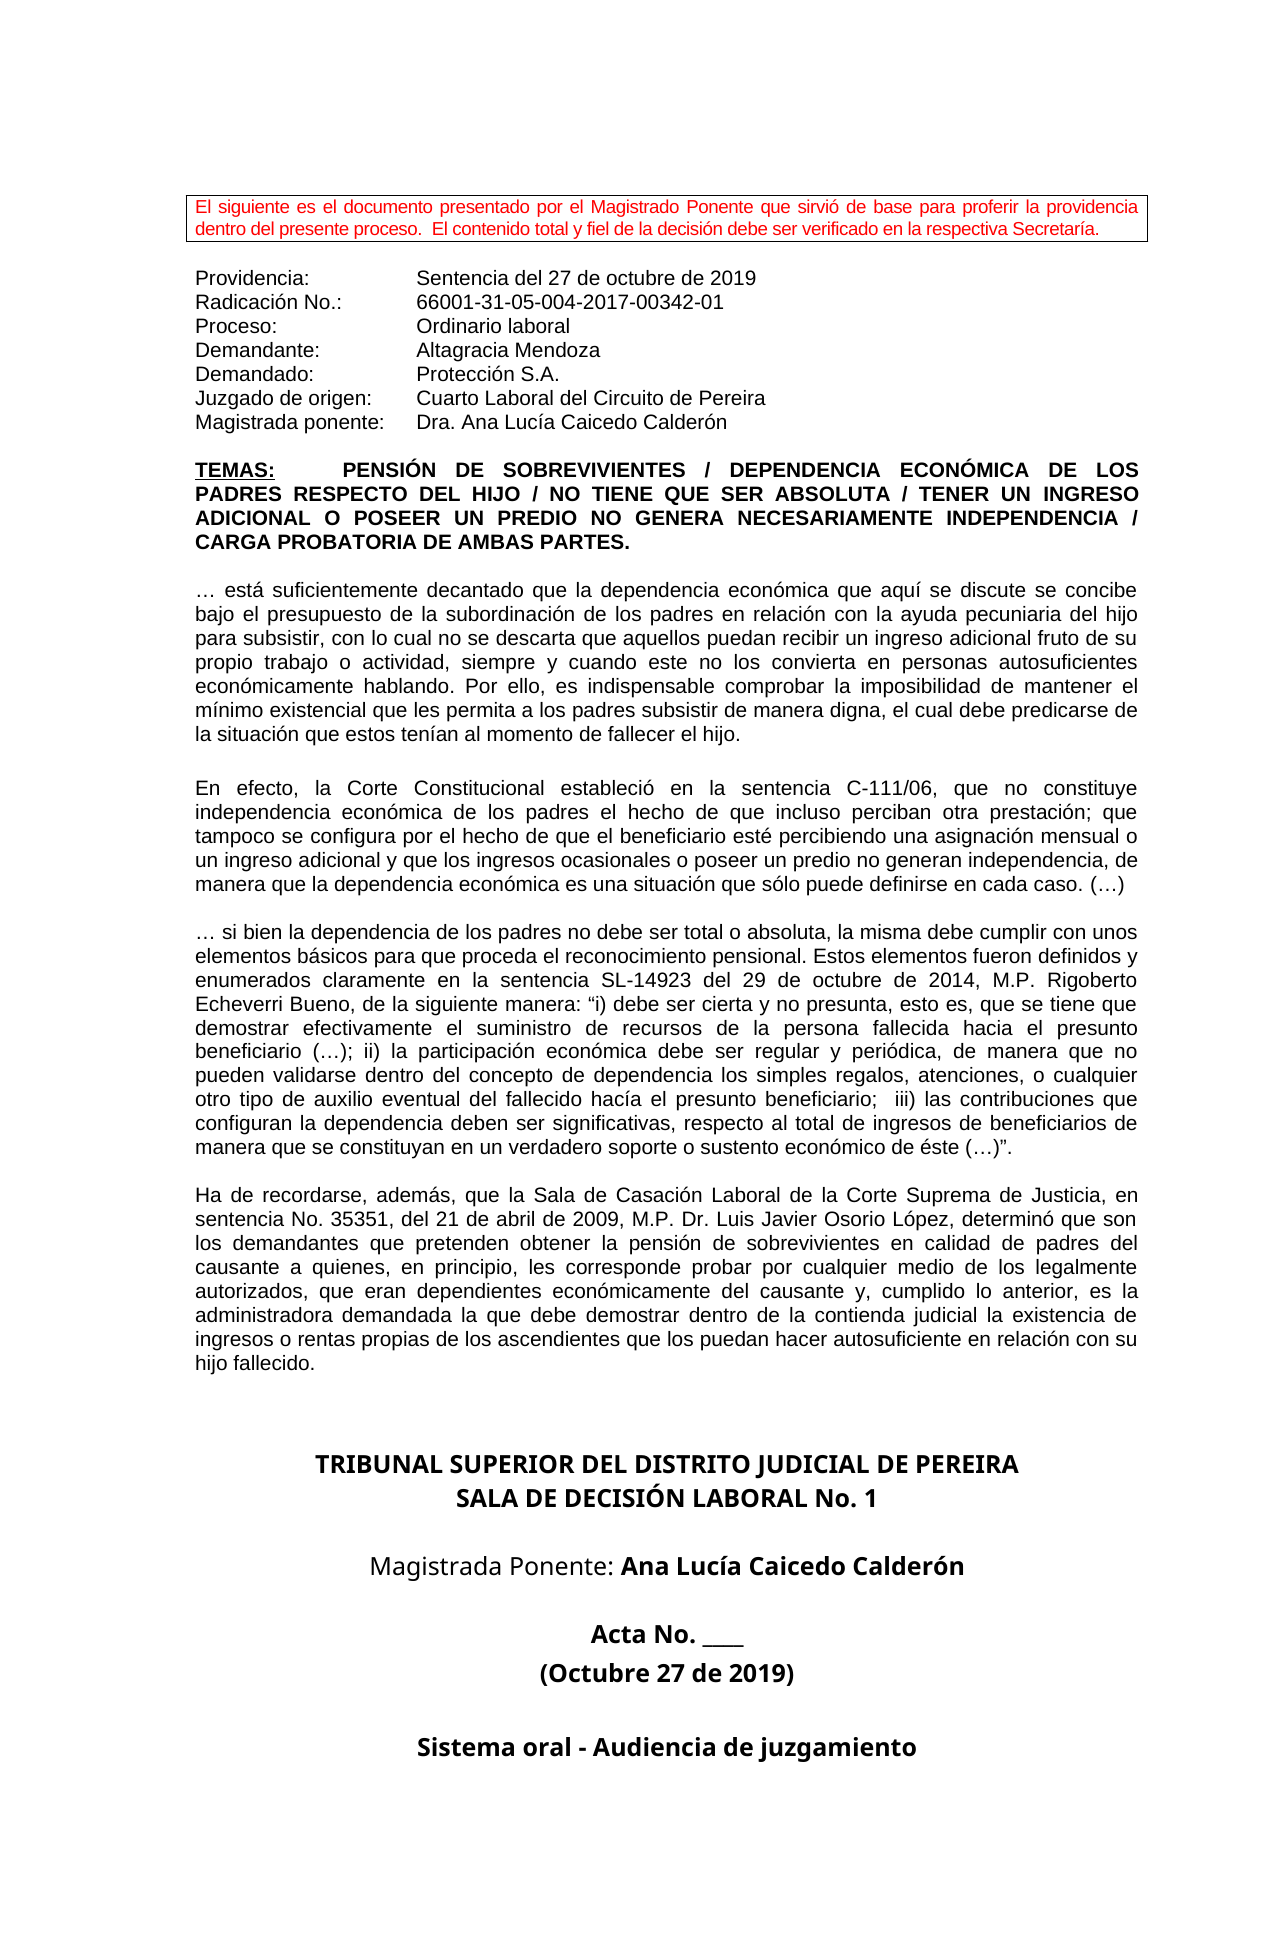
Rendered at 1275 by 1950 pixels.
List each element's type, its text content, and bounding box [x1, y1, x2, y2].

text … está suficientemente decantado que la dependencia económica que aquí se discute se concibe bajo el presupuesto de la subordinación de los padres en relación con la ayuda pecuniaria del hijo para subsistir, con lo cual no se descarta que aquellos puedan recibir un ingreso adicional fruto de su propio trabajo o actividad, siempre y cuando este no los convierta en personas autosuficientes económicamente hablando. Por ello, es indispensable comprobar la imposibilidad de mantener el mínimo existencial que les permita a los padres subsistir de manera digna, el cual debe predicarse de la situación que estos tenían al momento de fallecer el hijo. [195, 578, 1139, 745]
text Demandante: Altagracia Mendoza [195, 338, 1139, 362]
text (Octubre 27 de 2019) [195, 1656, 1139, 1690]
text Magistrada ponente: Dra. Ana Lucía Caicedo Calderón [195, 410, 1139, 434]
text … si bien la dependencia de los padres no debe ser total o absoluta, la misma debe cumplir con unos elementos básicos para que proceda el reconocimiento pensional. Estos elementos fueron definidos y enumerados claramente en la sentencia SL-14923 del 29 de octubre de 2014, M.P. Rigoberto Echeverri Bueno, de la siguiente manera: “i) debe ser cierta y no presunta, esto es, que se tiene que demostrar efectivamente el suministro de recursos de la persona fallecida hacia el presunto beneficiario (…); ii) la participación económica debe ser regular y periódica, de manera que no pueden validarse dentro del concepto de dependencia los simples regalos, atenciones, o cualquier otro tipo de auxilio eventual del fallecido hacía el presunto beneficiario; iii) las contribuciones que configuran la dependencia deben ser significativas, respecto al total de ingresos de beneficiarios de manera que se constituyan en un verdadero soporte o sustento económico de éste (…)”. [195, 919, 1139, 1159]
text Magistrada Ponente: Ana Lucía Caicedo Calderón [195, 1549, 1139, 1583]
text En efecto, la Corte Constitucional estableció en la sentencia C-111/06, que no constituye independencia económica de los padres el hecho de que incluso perciban otra prestación; que tampoco se configura por el hecho de que el beneficiario esté percibiendo una asignación mensual o un ingreso adicional y que los ingresos ocasionales o poseer un predio no generan independencia, de manera que la dependencia económica es una situación que sólo puede definirse en cada caso. (…) [195, 776, 1139, 896]
text Providencia: Sentencia del 27 de octubre de 2019 [195, 266, 1139, 290]
text Demandado: Protección S.A. [195, 362, 1139, 386]
text Juzgado de origen: Cuarto Laboral del Circuito de Pereira [195, 386, 1139, 410]
text Acta No. ____ [195, 1617, 1139, 1651]
text El siguiente es el documento presentado por el Magistrado Ponente que sirvió de base para proferir la providencia dentro del presente proceso. El contenido total y fiel de la decisión debe ser verificado en la respectiva Secretaría. [187, 196, 1147, 241]
subtitle TRIBUNAL SUPERIOR DEL DISTRITO JUDICIAL DE PEREIRA [195, 1447, 1139, 1481]
subtitle SALA DE DECISIÓN LABORAL No. 1 [195, 1481, 1139, 1515]
text TEMAS: PENSIÓN DE SOBREVIVIENTES / DEPENDENCIA ECONÓMICA DE LOS PADRES RESPECTO DEL HIJO / NO TIENE QUE SER ABSOLUTA / TENER UN INGRESO ADICIONAL O POSEER UN PREDIO NO GENERA NECESARIAMENTE INDEPENDENCIA / CARGA PROBATORIA DE AMBAS PARTES. [195, 458, 1139, 554]
text Radicación No.: 66001-31-05-004-2017-00342-01 [195, 290, 1139, 314]
subtitle Sistema oral - Audiencia de juzgamiento [195, 1729, 1139, 1763]
text Proceso: Ordinario laboral [195, 314, 1139, 338]
text Ha de recordarse, además, que la Sala de Casación Laboral de la Corte Suprema de Justicia, en sentencia No. 35351, del 21 de abril de 2009, M.P. Dr. Luis Javier Osorio López, determinó que son los demandantes que pretenden obtener la pensión de sobrevivientes en calidad de padres del causante a quienes, en principio, les corresponde probar por cualquier medio de los legalmente autorizados, que eran dependientes económicamente del causante y, cumplido lo anterior, es la administradora demandada la que debe demostrar dentro de la contienda judicial la existencia de ingresos o rentas propias de los ascendientes que los puedan hacer autosuficiente en relación con su hijo fallecido. [195, 1183, 1139, 1375]
